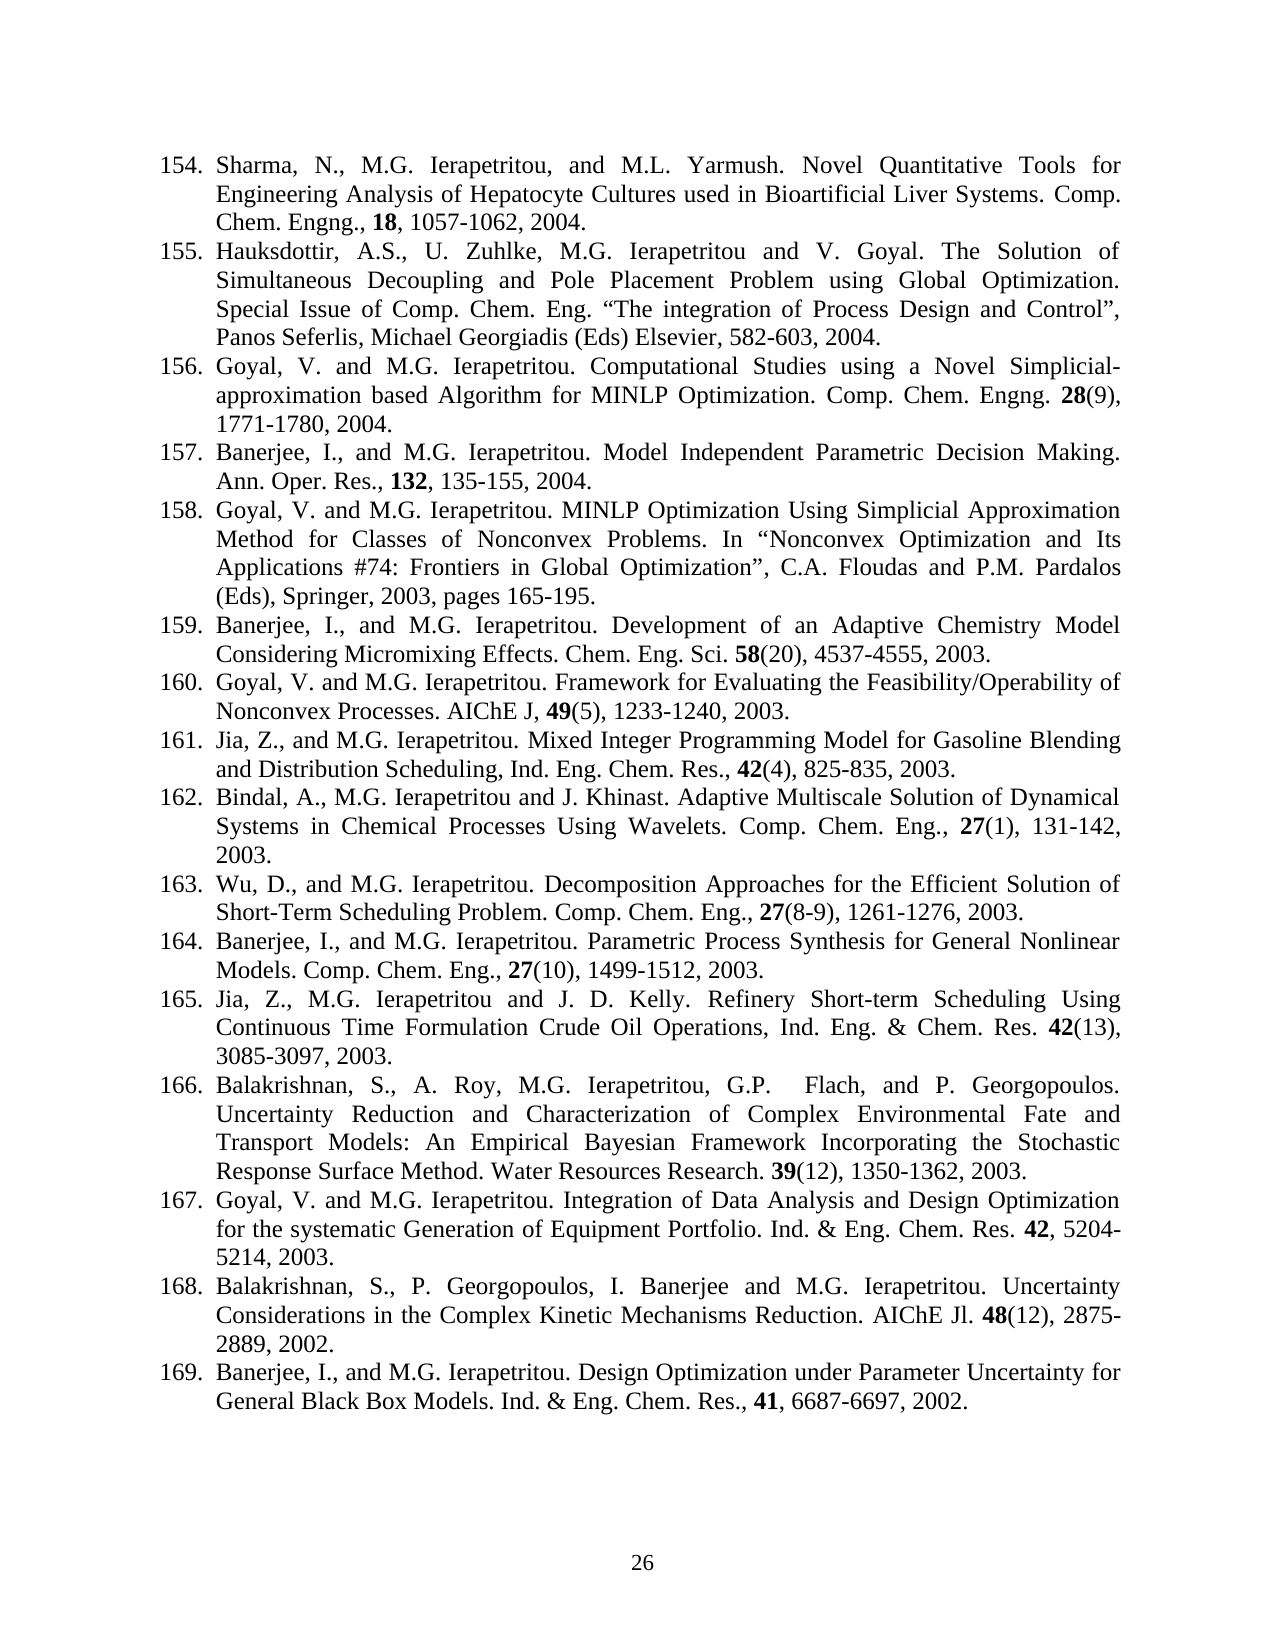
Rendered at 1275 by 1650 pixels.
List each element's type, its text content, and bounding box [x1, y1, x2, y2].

list Goyal, V. and M.G. Ierapetritou. Computational Studies using a Novel Simplicial-approximation based Algorithm for MINLP Optimization. Comp. Chem. Engng. 28(9), 1771-1780, 2004. [159, 351, 1121, 437]
list Banerjee, I., and M.G. Ierapetritou. Development of an Adaptive Chemistry Model Considering Micromixing Effects. Chem. Eng. Sci. 58(20), 4537-4555, 2003. [159, 610, 1121, 667]
list Jia, Z., and M.G. Ierapetritou. Mixed Integer Programming Model for Gasoline Blending and Distribution Scheduling, Ind. Eng. Chem. Res., 42(4), 825-835, 2003. [159, 725, 1121, 782]
list Wu, D., and M.G. Ierapetritou. Decomposition Approaches for the Efficient Solution of Short-Term Scheduling Problem. Comp. Chem. Eng., 27(8-9), 1261-1276, 2003. [159, 869, 1121, 926]
list Bindal, A., M.G. Ierapetritou and J. Khinast. Adaptive Multiscale Solution of Dynamical Systems in Chemical Processes Using Wavelets. Comp. Chem. Eng., 27(1), 131-142, 2003. [159, 782, 1121, 869]
list Hauksdottir, A.S., U. Zuhlke, M.G. Ierapetritou and V. Goyal. The Solution of Simultaneous Decoupling and Pole Placement Problem using Global Optimization. Special Issue of Comp. Chem. Eng. “The integration of Process Design and Control”, Panos Seferlis, Michael Georgiadis (Eds) Elsevier, 582-603, 2004. [159, 236, 1121, 351]
list Goyal, V. and M.G. Ierapetritou. Integration of Data Analysis and Design Optimization for the systematic Generation of Equipment Portfolio. Ind. & Eng. Chem. Res. 42, 5204-5214, 2003. [159, 1185, 1121, 1271]
list Sharma, N., M.G. Ierapetritou, and M.L. Yarmush. Novel Quantitative Tools for Engineering Analysis of Hepatocyte Cultures used in Bioartificial Liver Systems. Comp. Chem. Engng., 18, 1057-1062, 2004. [159, 150, 1121, 236]
list Goyal, V. and M.G. Ierapetritou. MINLP Optimization Using Simplicial Approximation Method for Classes of Nonconvex Problems. In “Nonconvex Optimization and Its Applications #74: Frontiers in Global Optimization”, C.A. Floudas and P.M. Pardalos (Eds), Springer, 2003, pages 165-195. [159, 495, 1121, 610]
list Jia, Z., M.G. Ierapetritou and J. D. Kelly. Refinery Short-term Scheduling Using Continuous Time Formulation Crude Oil Operations, Ind. Eng. & Chem. Res. 42(13), 3085-3097, 2003. [159, 984, 1121, 1070]
list Banerjee, I., and M.G. Ierapetritou. Model Independent Parametric Decision Making. Ann. Oper. Res., 132, 135-155, 2004. [159, 437, 1121, 495]
list Goyal, V. and M.G. Ierapetritou. Framework for Evaluating the Feasibility/Operability of Nonconvex Processes. AIChE J, 49(5), 1233-1240, 2003. [159, 667, 1121, 725]
list Banerjee, I., and M.G. Ierapetritou. Design Optimization under Parameter Uncertainty for General Black Box Models. Ind. & Eng. Chem. Res., 41, 6687-6697, 2002. [159, 1357, 1121, 1415]
list Banerjee, I., and M.G. Ierapetritou. Parametric Process Synthesis for General Nonlinear Models. Comp. Chem. Eng., 27(10), 1499-1512, 2003. [159, 926, 1121, 984]
list Balakrishnan, S., A. Roy, M.G. Ierapetritou, G.P. Flach, and P. Georgopoulos. Uncertainty Reduction and Characterization of Complex Environmental Fate and Transport Models: An Empirical Bayesian Framework Incorporating the Stochastic Response Surface Method. Water Resources Research. 39(12), 1350-1362, 2003. [159, 1070, 1121, 1185]
list Balakrishnan, S., P. Georgopoulos, I. Banerjee and M.G. Ierapetritou. Uncertainty Considerations in the Complex Kinetic Mechanisms Reduction. AIChE Jl. 48(12), 2875-2889, 2002. [159, 1271, 1121, 1357]
